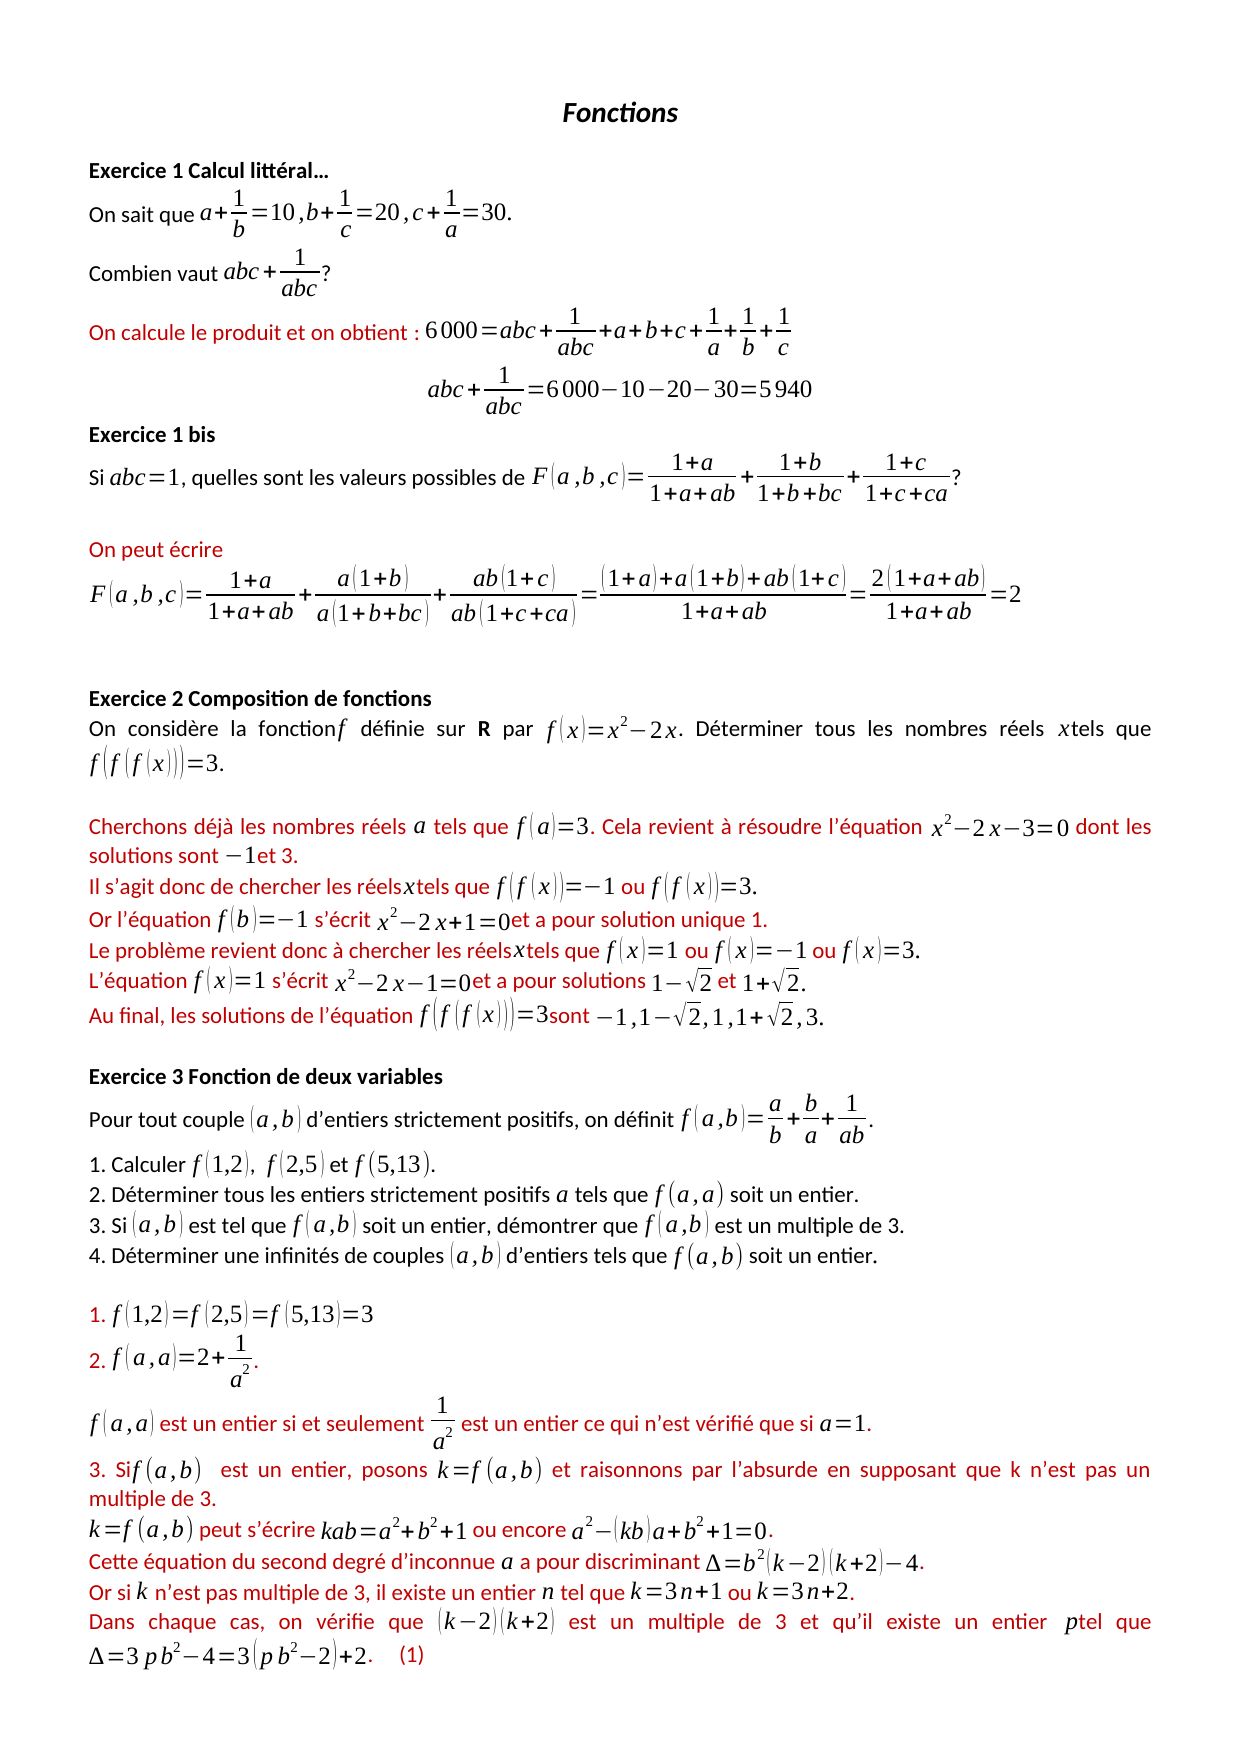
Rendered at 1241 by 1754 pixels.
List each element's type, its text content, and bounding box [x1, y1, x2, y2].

list Exercice 2 Composition de fonctions [89, 684, 1152, 712]
list 2. . [89, 1329, 1152, 1392]
list est un entier si et seulement est un entier ce qui n’est vérifié que si . [89, 1392, 1152, 1454]
list 1. [89, 1299, 1152, 1329]
text Si , quelles sont les valeurs possibles de ? [89, 448, 1152, 507]
list L’équation s’écrit et a pour solutions et [89, 965, 1152, 996]
list On considère la fonction définie sur R par . Déterminer tous les nombres réels tels que . [89, 712, 1152, 782]
text Dans chaque cas, on vérifie que est un multiple de 3 et qu’il existe un entier tel que . (1) [89, 1606, 1152, 1671]
text Fonctions [89, 94, 1152, 130]
text On calcule le produit et on obtient : [89, 302, 1152, 361]
text Or si n’est pas multiple de 3, il existe un entier tel que ou . [89, 1578, 1152, 1606]
list Cherchons déjà les nombres réels tels que . Cela revient à résoudre l’équation dont les solutions sont et 3. [89, 810, 1152, 869]
list Le problème revient donc à chercher les réelstels que ou ou [89, 934, 1152, 965]
text Combien vaut ? [89, 243, 1152, 302]
list 3. Si est tel que soit un entier, démontrer que est un multiple de 3. [89, 1209, 1152, 1240]
list 4. Déterminer une infinités de couples d’entiers tels que soit un entier [89, 1240, 1152, 1271]
list Exercice 3 Fonction de deux variables [89, 1062, 1152, 1090]
text Pour tout couple d’entiers strictement positifs, on définit . [89, 1090, 1152, 1149]
list 2. Déterminer tous les entiers strictement positifs tels que soit un entier. [89, 1179, 1152, 1209]
text Cette équation du second degré d’inconnue a pour discriminant . [89, 1545, 1152, 1578]
text On peut écrire [89, 535, 1152, 628]
text On sait que [89, 184, 1152, 243]
list Il s’agit donc de chercher les réelstels que ou [89, 869, 1152, 903]
text Exercice 1 bis [89, 420, 1152, 448]
list Or l’équation s’écrit et a pour solution unique 1. [89, 903, 1152, 934]
text Exercice 1 Calcul littéral… [89, 156, 1152, 184]
list Au final, les solutions de l’équation sont [89, 996, 1152, 1034]
list 1. Calculer , et . [89, 1149, 1152, 1179]
list peut s’écrire ou encore . [89, 1512, 1152, 1545]
list 3. Si est un entier, posons et raisonnons par l’absurde en supposant que k n’est pas un multiple de 3. [89, 1454, 1152, 1512]
